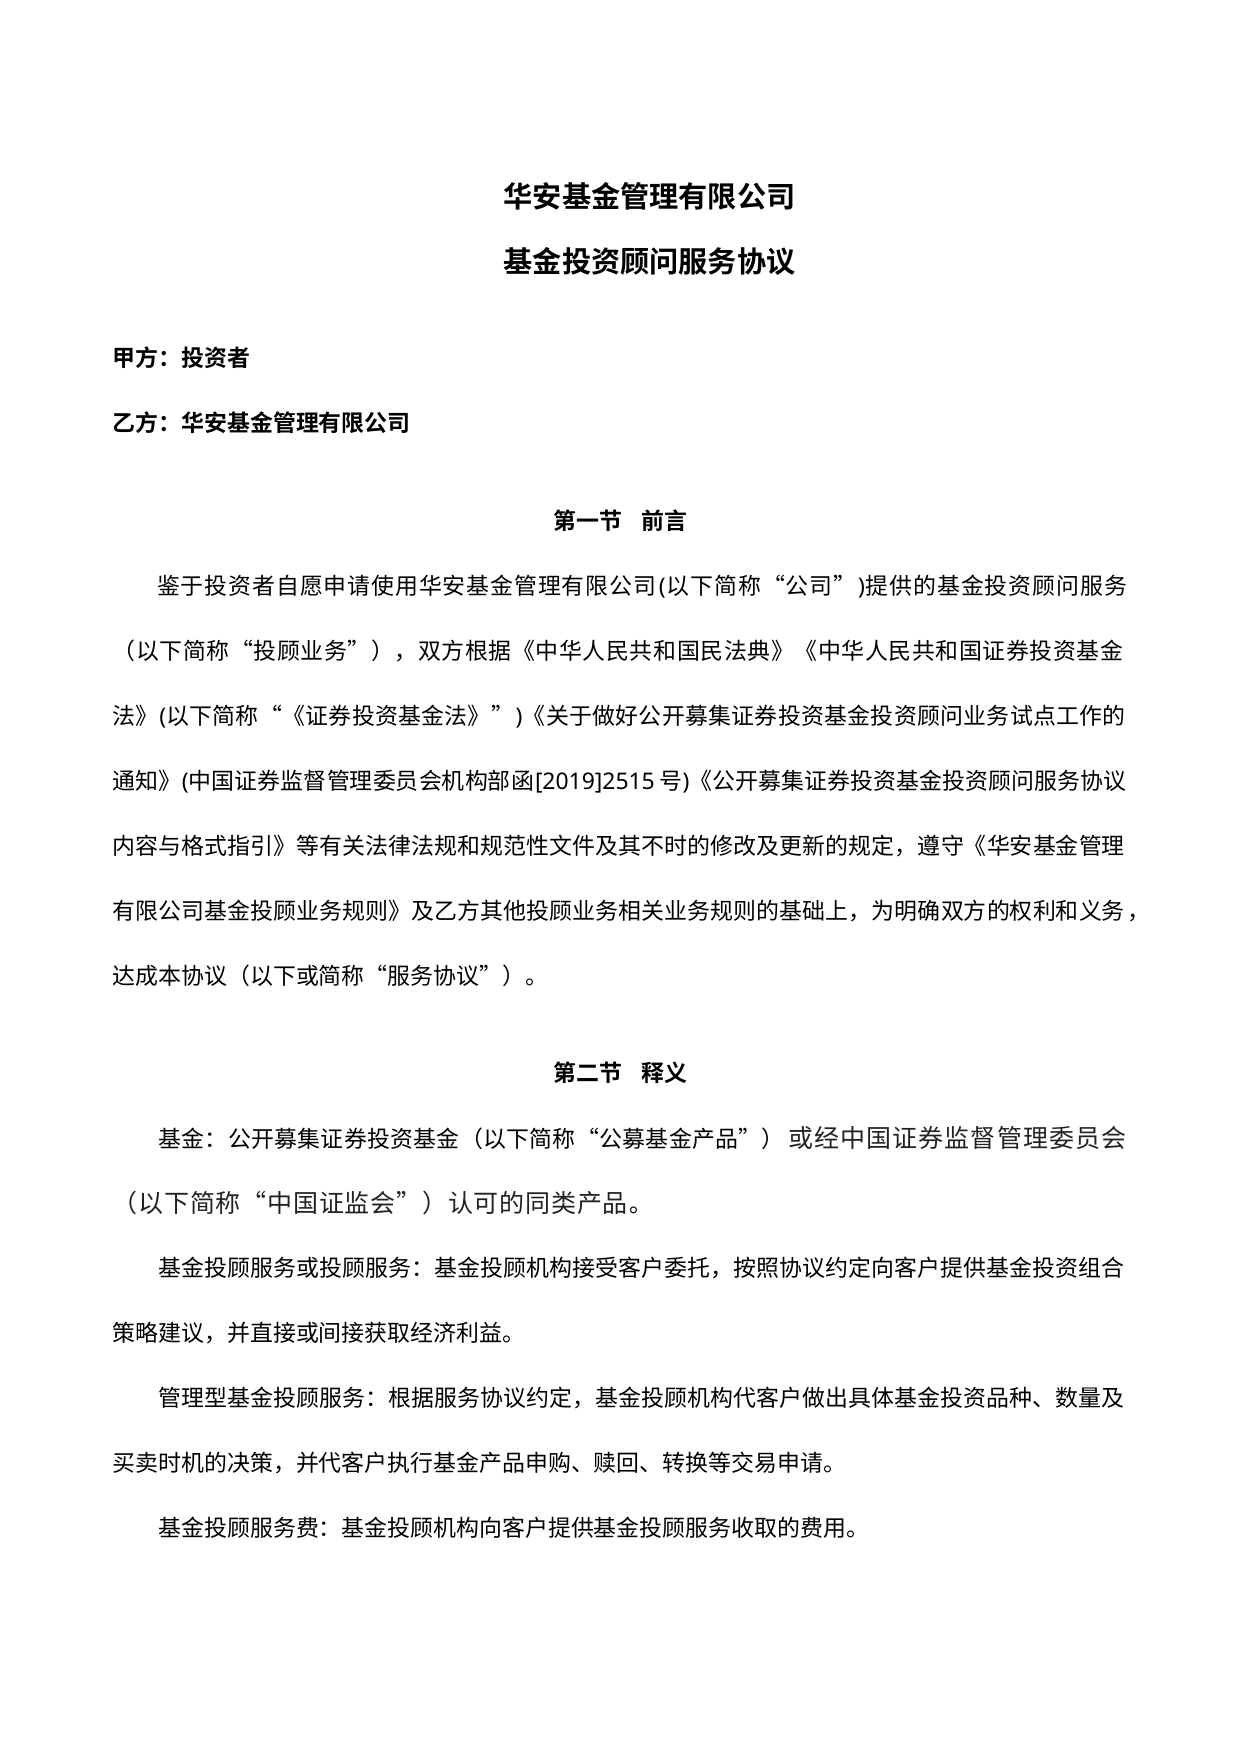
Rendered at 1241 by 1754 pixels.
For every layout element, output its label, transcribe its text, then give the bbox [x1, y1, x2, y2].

text 乙方：华安基金管理有限公司 [112, 389, 1128, 454]
list 释义 [112, 1039, 1128, 1104]
text 基金：公开募集证券投资基金（以下简称“公募基金产品”）或经中国证券监督管理委员会（以下简称“中国证监会”）认可的同类产品。 [112, 1104, 1128, 1234]
text 基金投顾服务或投顾服务：基金投顾机构接受客户委托，按照协议约定向客户提供基金投资组合策略建议，并直接或间接获取经济利益。 [112, 1234, 1128, 1364]
text 基金投资顾问服务协议 [112, 227, 1128, 292]
text 鉴于投资者自愿申请使用华安基金管理有限公司(以下简称“公司”)提供的基金投资顾问服务（以下简称“投顾业务”），双方根据《中华人民共和国民法典》《中华人民共和国证券投资基金法》(以下简称“《证券投资基金法》”)《关于做好公开募集证券投资基金投资顾问业务试点工作的通知》(中国证券监督管理委员会机构部函[2019]2515号)《公开募集证券投资基金投资顾问服务协议内容与格式指引》等有关法律法规和规范性文件及其不时的修改及更新的规定，遵守《华安基金管理有限公司基金投顾业务规则》及乙方其他投顾业务相关业务规则的基础上，为明确双方的权利和义务，达成本协议（以下或简称“服务协议”）。 [112, 552, 1128, 1007]
text 华安基金管理有限公司 [112, 162, 1128, 227]
text 基金投顾服务费：基金投顾机构向客户提供基金投顾服务收取的费用。 [112, 1494, 1128, 1559]
list 前言 [112, 487, 1128, 552]
text 甲方：投资者 [112, 324, 1128, 389]
text 管理型基金投顾服务：根据服务协议约定，基金投顾机构代客户做出具体基金投资品种、数量及买卖时机的决策，并代客户执行基金产品申购、赎回、转换等交易申请。 [112, 1364, 1128, 1494]
